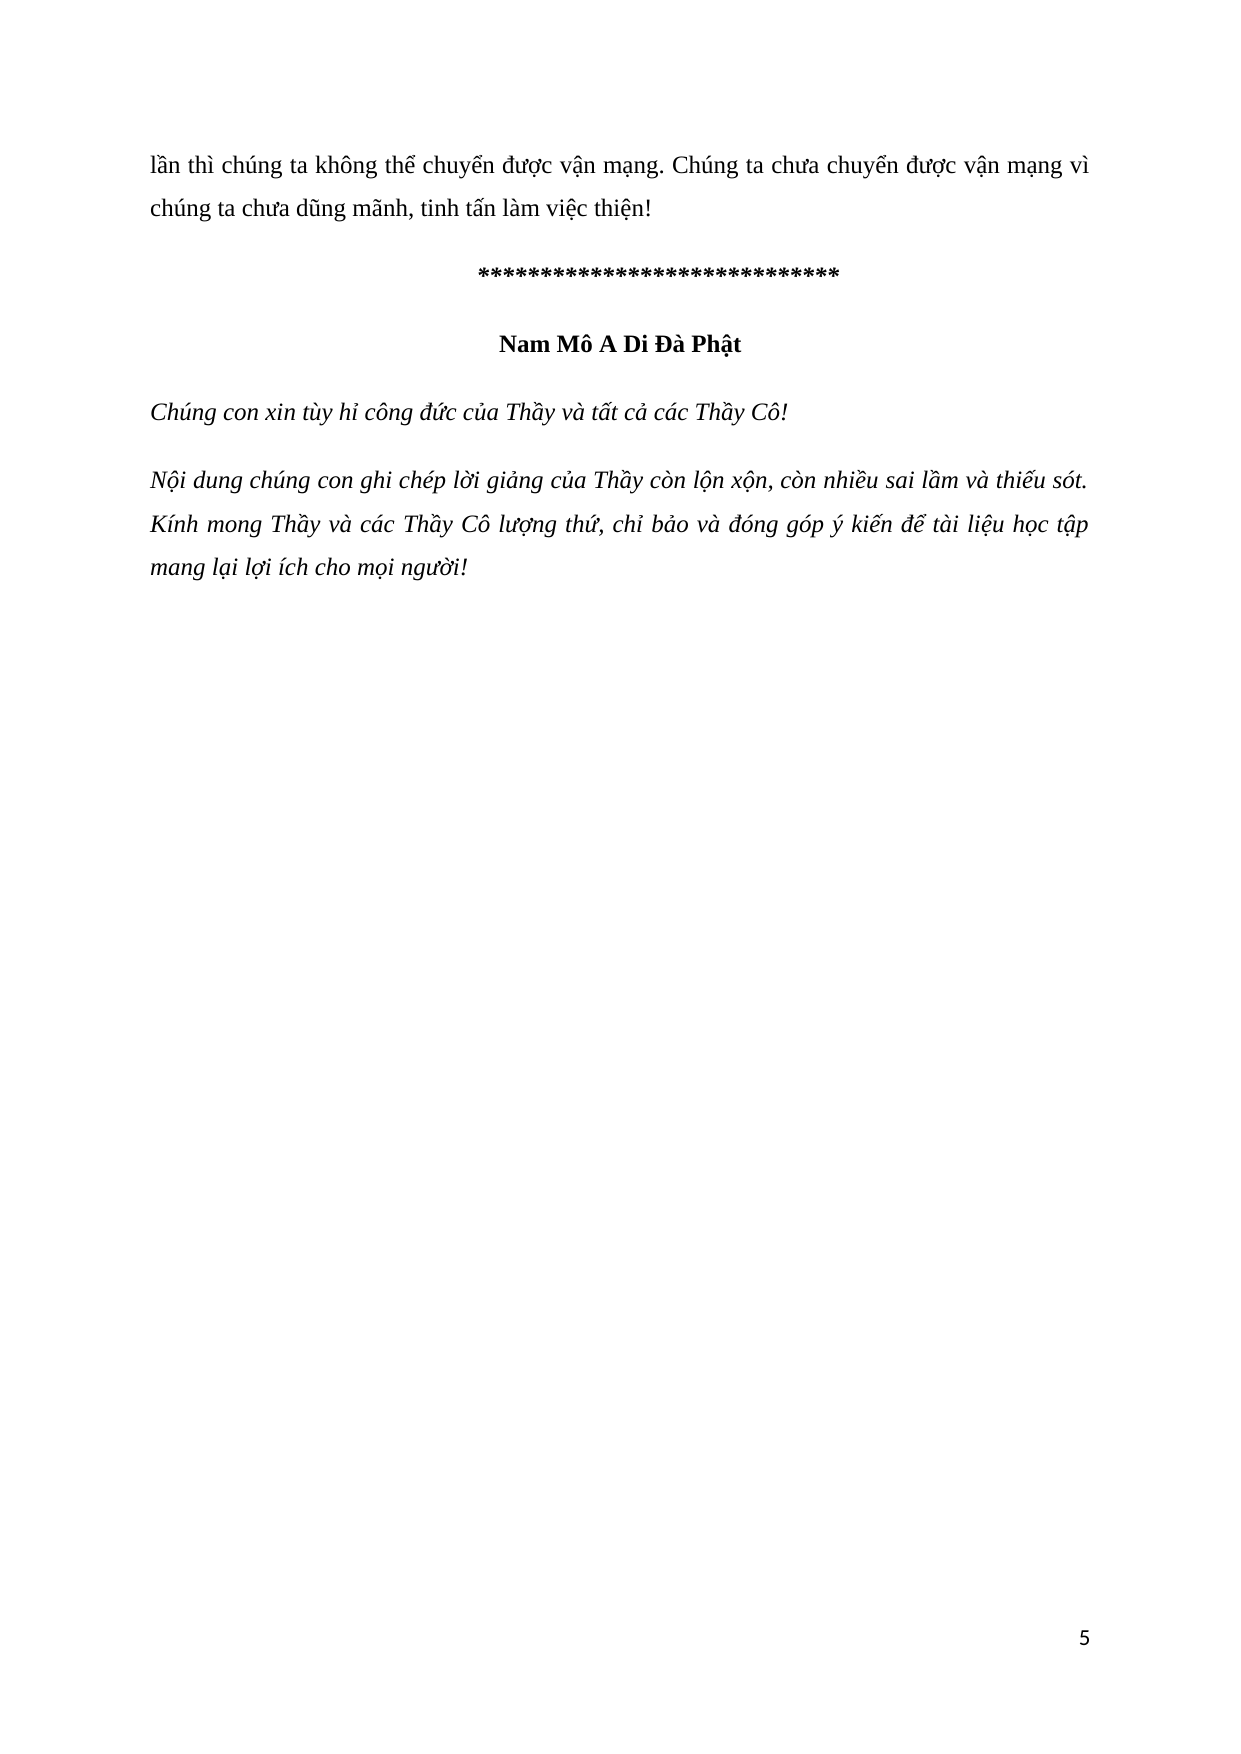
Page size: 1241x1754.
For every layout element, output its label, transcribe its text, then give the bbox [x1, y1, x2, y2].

text Chúng con xin tùy hỉ công đức của Thầy và tất cả các Thầy Cô! [150, 397, 1090, 426]
text Nam Mô A Di Đà Phật [150, 329, 1090, 358]
text ***************************** [150, 261, 1090, 290]
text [150, 150, 1090, 222]
text Nội dung chúng con ghi chép lời giảng của Thầy còn lộn xộn, còn nhiều sai lầm và thiếu sót. Kính mong Thầy và các Thầy Cô lượng thứ, chỉ bảo và đóng góp ý kiến để tài liệu học tập mang lại lợi ích cho mọi người! [150, 466, 1090, 581]
